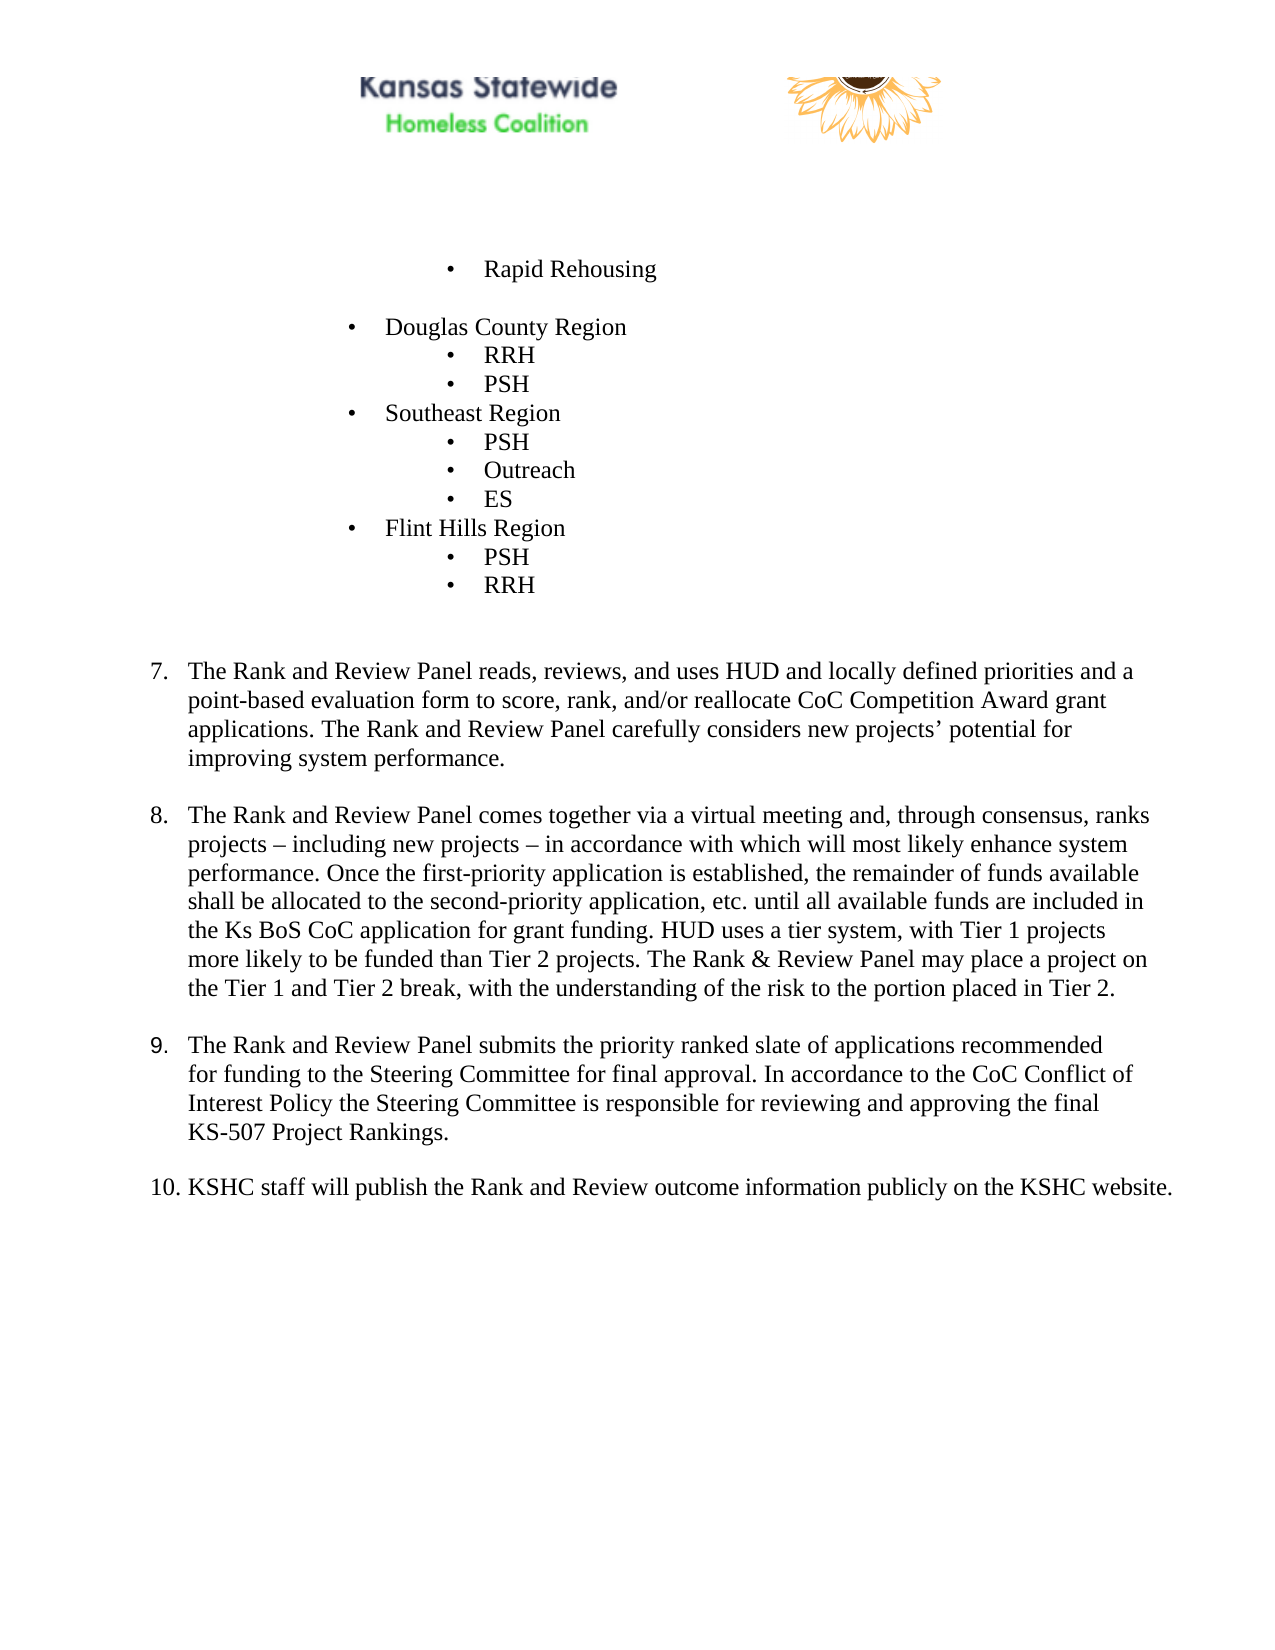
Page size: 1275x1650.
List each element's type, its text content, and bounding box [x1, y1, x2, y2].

picture [333, 77, 669, 144]
list The Rank and Review Panel reads, reviews, and uses HUD and locally defined priorities and a point-based evaluation form to score, rank, and/or reallocate CoC Competition Award grant applications. The Rank and Review Panel carefully considers new projects’ potential for improving system performance. [150, 656, 1160, 771]
list PSH [446, 542, 1163, 570]
list Rapid Rehousing [446, 254, 1163, 283]
list RRH [446, 340, 1163, 369]
list The Rank and Review Panel submits the priority ranked slate of applications recommended for funding to the Steering Committee for final approval. In accordance to the CoC Conflict of Interest Policy the Steering Committee is responsible for reviewing and approving the final KS-507 Project Rankings. [150, 1030, 1138, 1145]
list The Rank and Review Panel comes together via a virtual meeting and, through consensus, ranks projects – including new projects – in accordance with which will most likely enhance system performance. Once the first-priority application is established, the remainder of funds available shall be allocated to the second-priority application, etc. until all available funds are included in the Ks BoS CoC application for grant funding. HUD uses a tier system, with Tier 1 projects more likely to be funded than Tier 2 projects. The Rank & Review Panel may place a project on the Tier 1 and Tier 2 break, with the understanding of the risk to the portion placed in Tier 2. [150, 800, 1161, 1001]
list Douglas County Region [347, 312, 1163, 340]
list PSH [446, 427, 1163, 455]
list Outreach [446, 455, 1163, 484]
picture [783, 77, 944, 144]
list PSH [446, 369, 1163, 398]
list RRH [446, 570, 1163, 599]
list Flint Hills Region [347, 513, 1163, 542]
list KSHC staff will publish the Rank and Review outcome information publicly on the KSHC website. [150, 1172, 1175, 1201]
list ES [446, 484, 1163, 513]
list Southeast Region [347, 398, 1163, 427]
